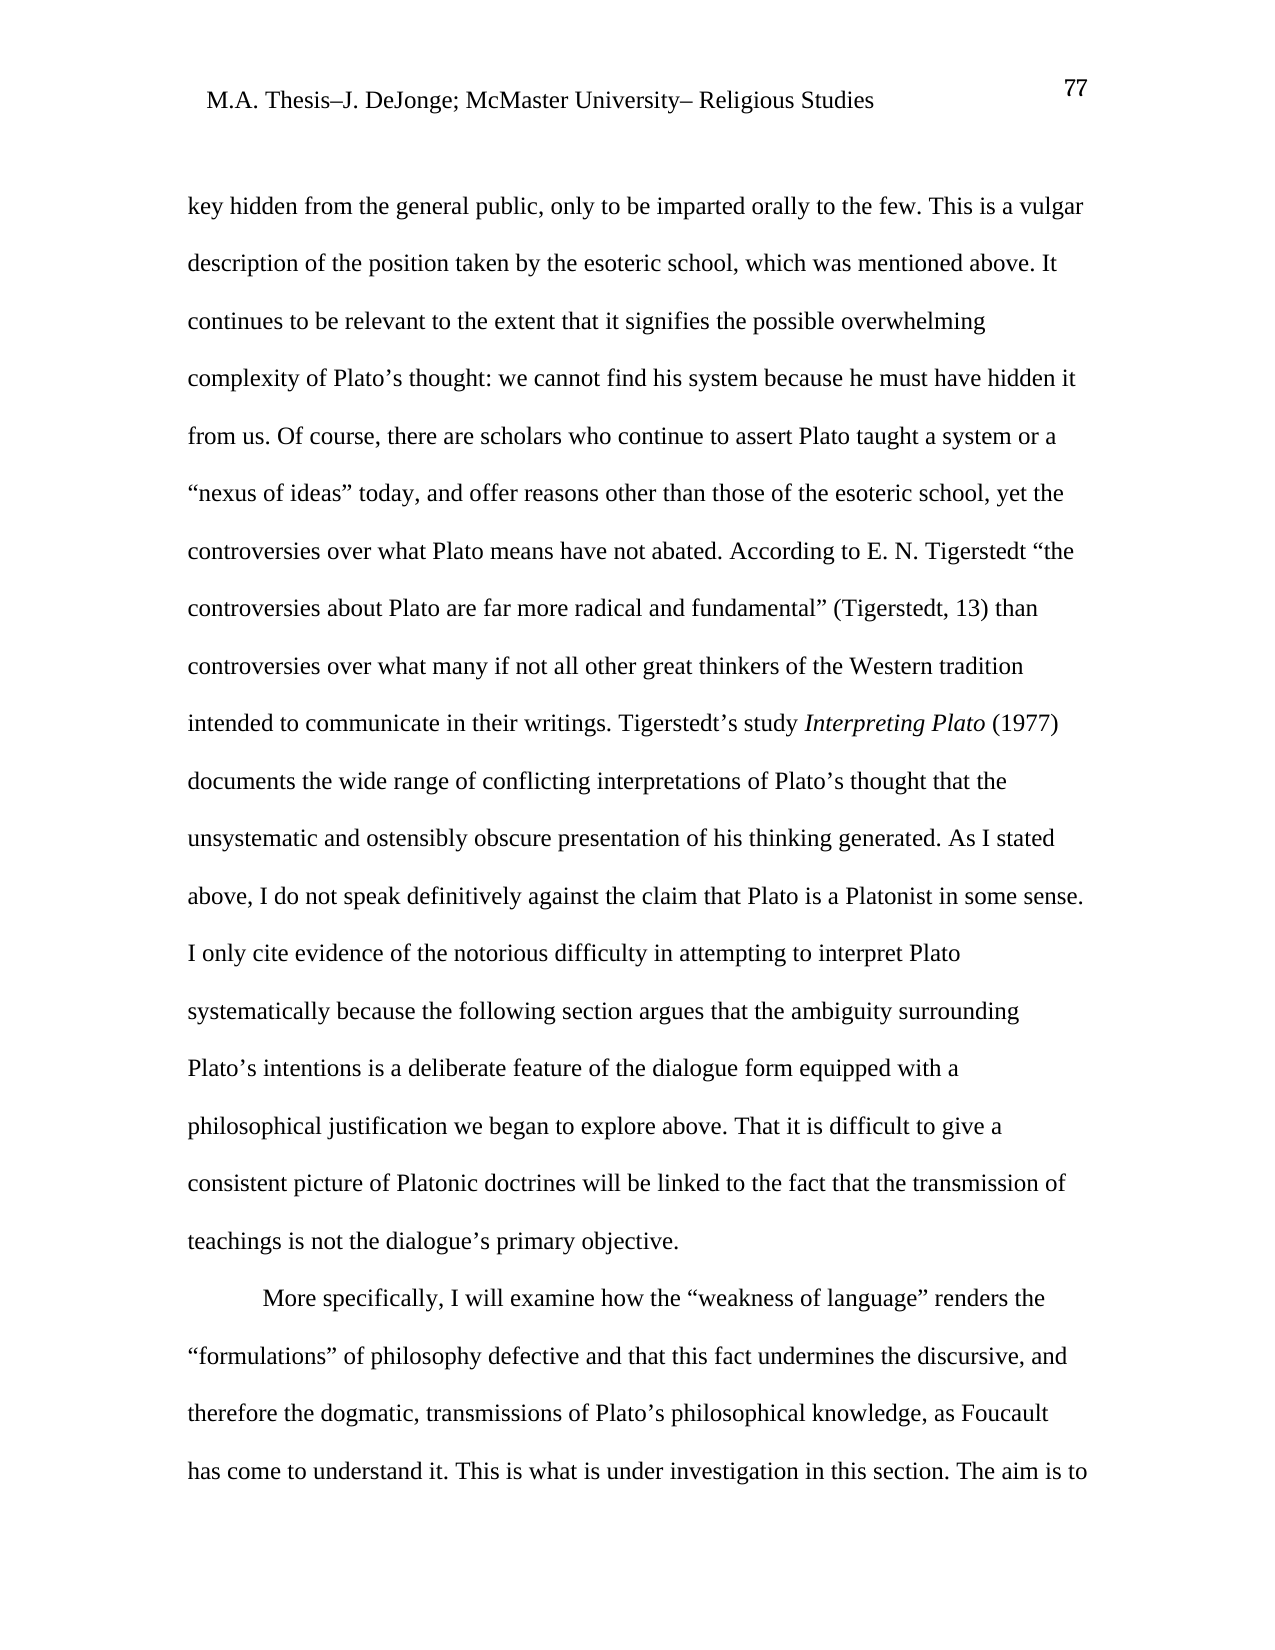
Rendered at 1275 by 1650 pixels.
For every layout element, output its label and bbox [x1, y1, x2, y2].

text [187, 1283, 1088, 1485]
text [187, 150, 1088, 1255]
